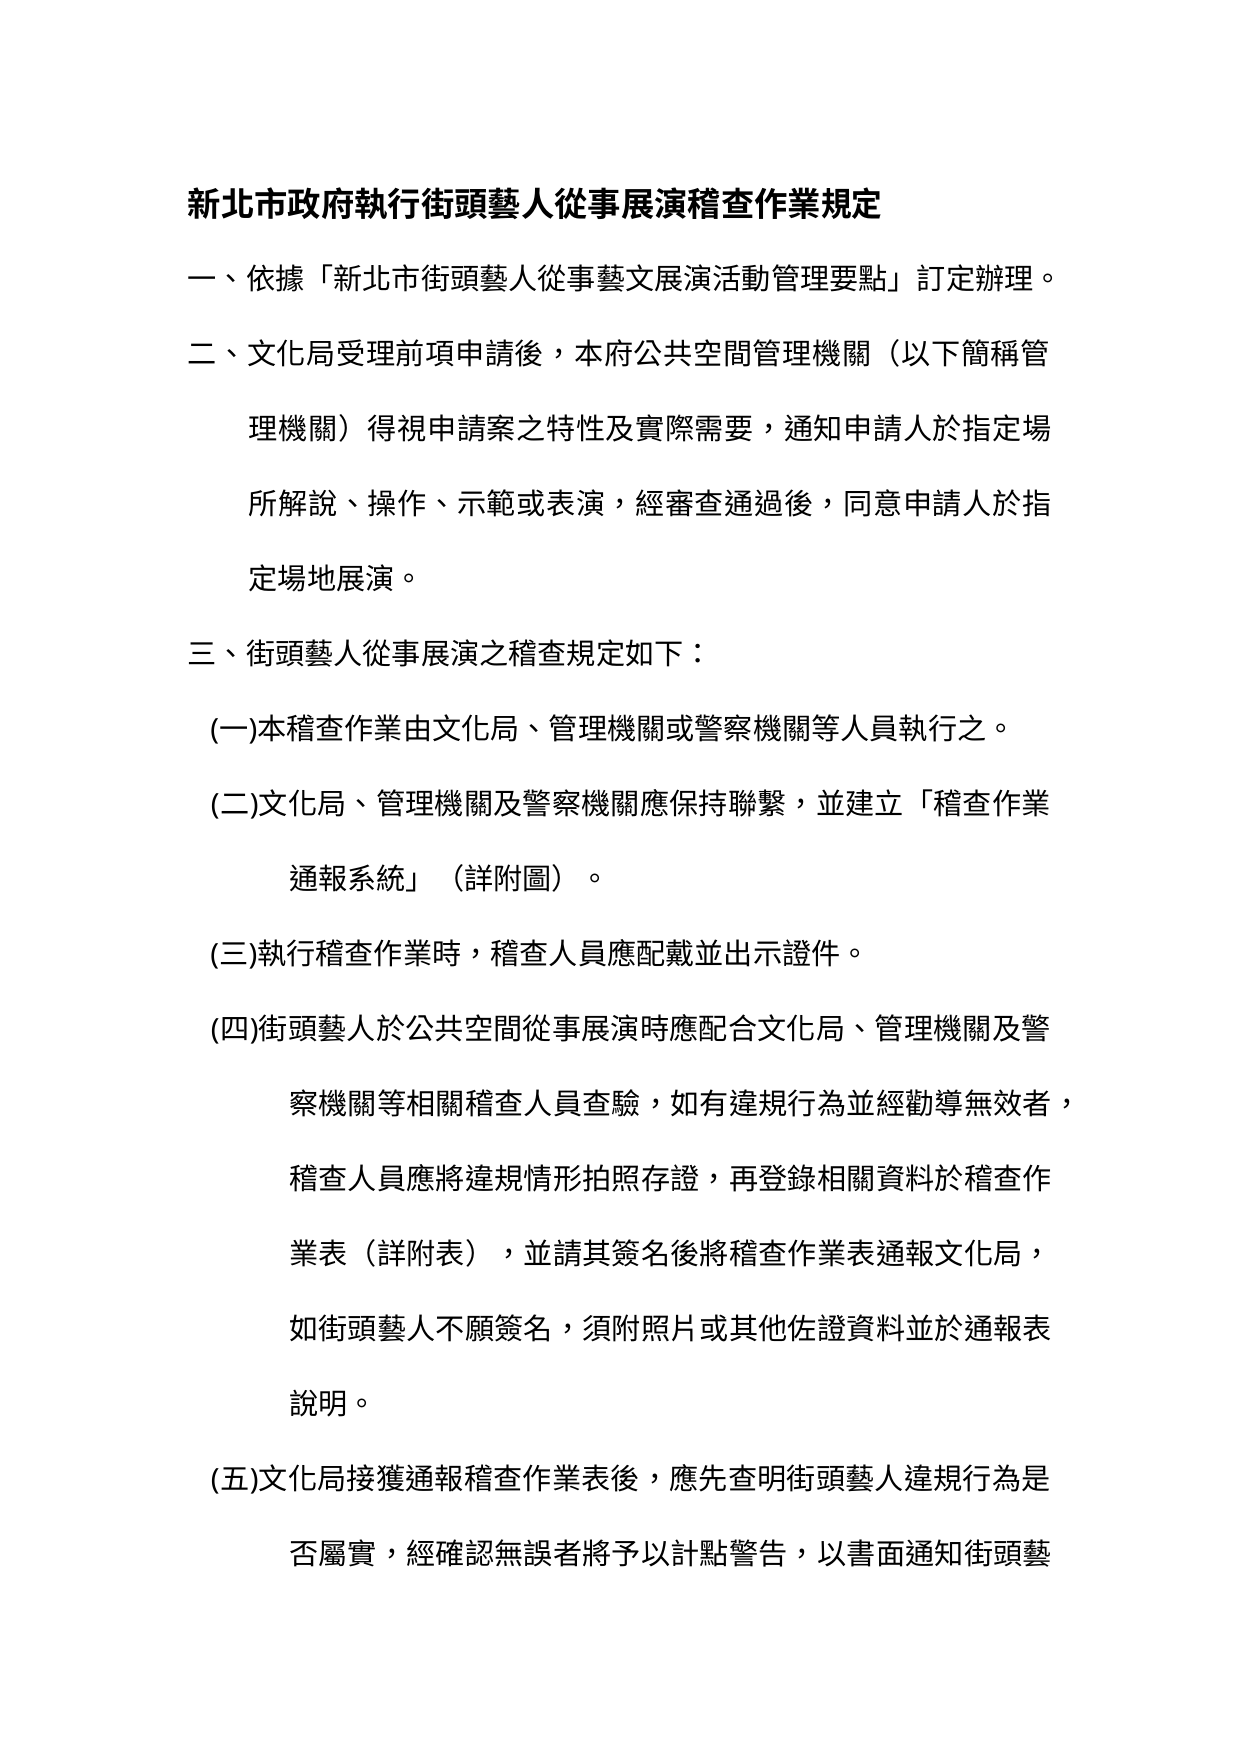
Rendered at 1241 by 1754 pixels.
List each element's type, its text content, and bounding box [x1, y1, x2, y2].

text 二、文化局受理前項申請後，本府公共空間管理機關（以下簡稱管理機關）得視申請案之特性及實際需要，通知申請人於指定場所解說、操作、示範或表演，經審查通過後，同意申請人於指定場地展演。 [187, 314, 1053, 614]
text (三)執行稽查作業時，稽查人員應配戴並出示證件。 [187, 914, 1053, 989]
text (四)街頭藝人於公共空間從事展演時應配合文化局、管理機關及警察機關等相關稽查人員查驗，如有違規行為並經勸導無效者，稽查人員應將違規情形拍照存證，再登錄相關資料於稽查作業表（詳附表），並請其簽名後將稽查作業表通報文化局，如街頭藝人不願簽名，須附照片或其他佐證資料並於通報表說明。 [187, 989, 1053, 1439]
text (一)本稽查作業由文化局、管理機關或警察機關等人員執行之。 [187, 689, 1053, 764]
text (二)文化局、管理機關及警察機關應保持聯繫，並建立「稽查作業通報系統」（詳附圖）。 [187, 764, 1053, 914]
text 三、街頭藝人從事展演之稽查規定如下： [187, 614, 1053, 689]
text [187, 1439, 1053, 1589]
text 一、依據「新北市街頭藝人從事藝文展演活動管理要點」訂定辦理。 [187, 239, 1053, 314]
text 新北市政府執行街頭藝人從事展演稽查作業規定 [187, 164, 1053, 239]
